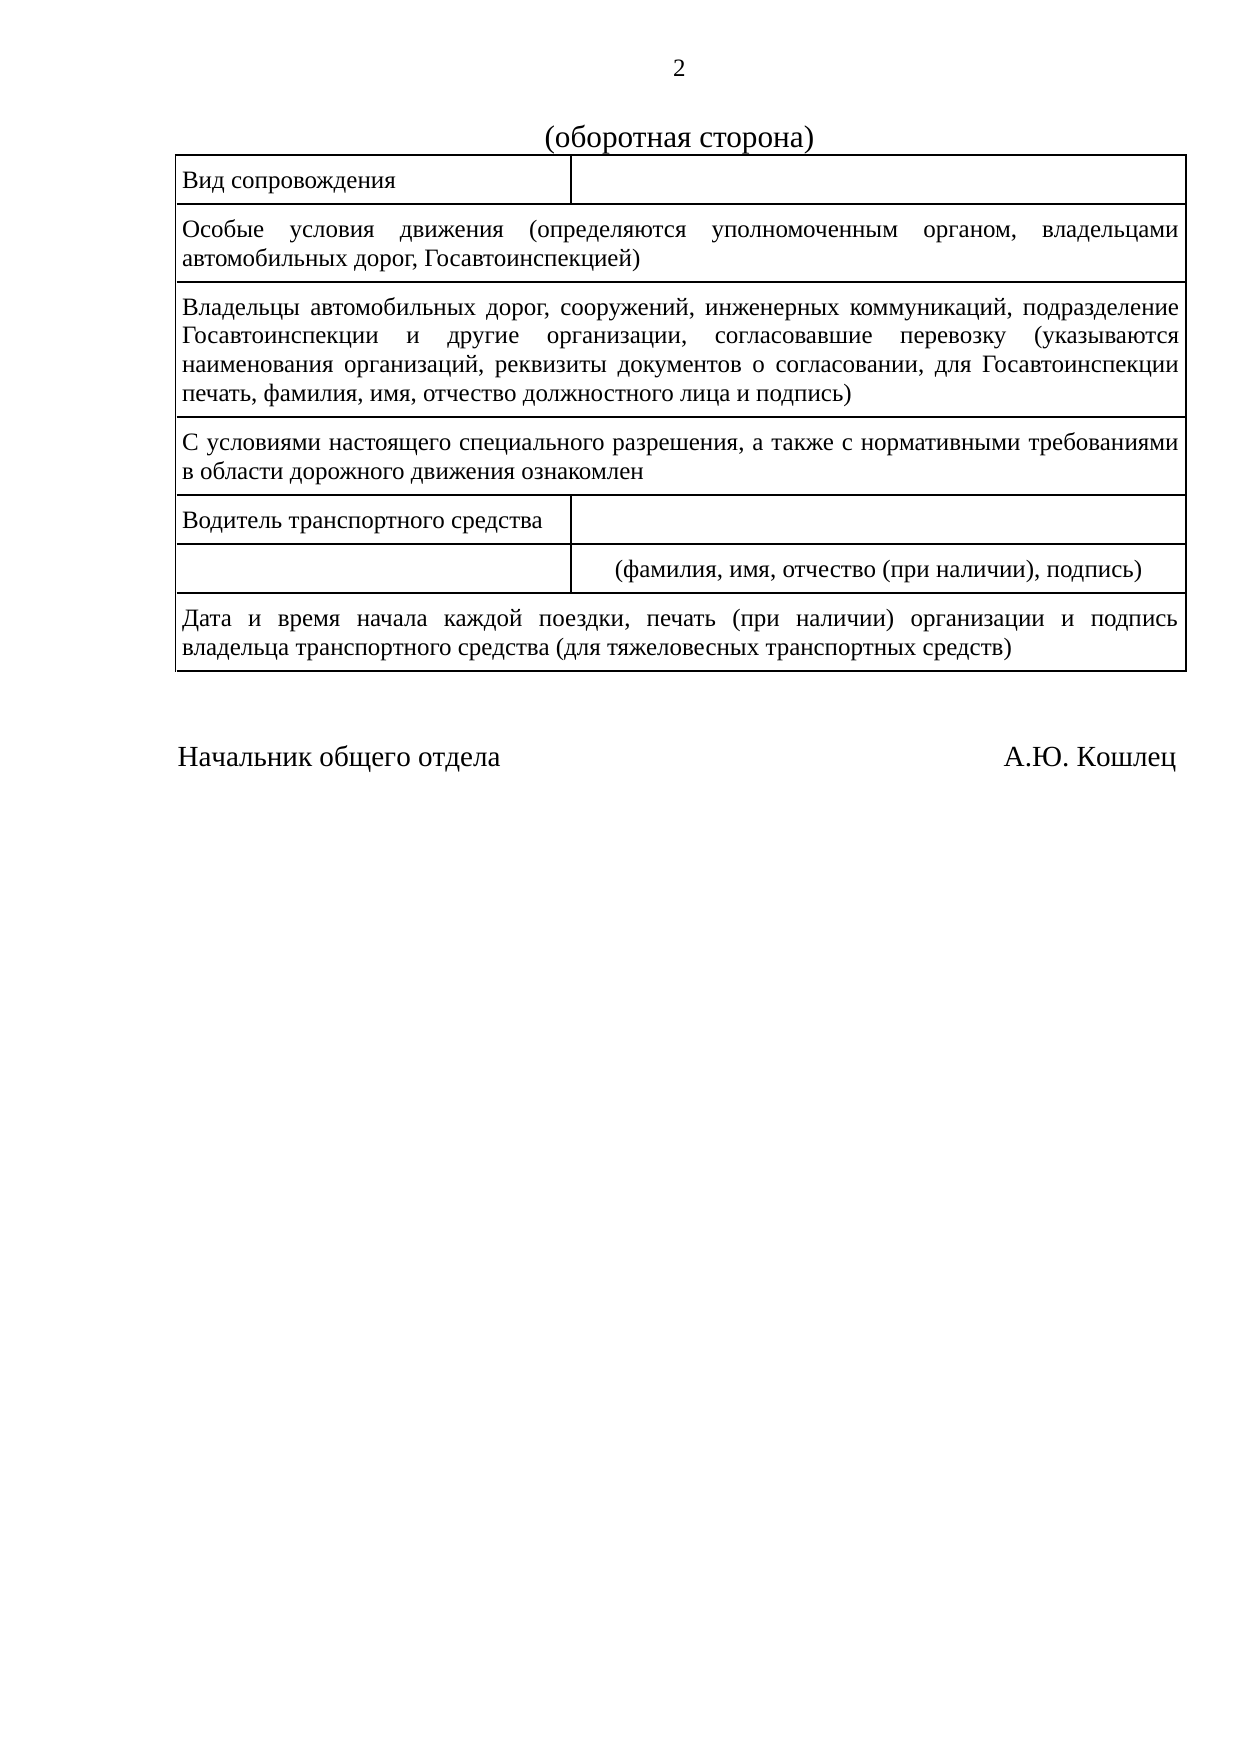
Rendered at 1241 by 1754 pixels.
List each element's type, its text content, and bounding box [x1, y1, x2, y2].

table_cell (фамилия, имя, отчество (при наличии), подпись) [572, 545, 1185, 592]
table_cell С условиями настоящего специального разрешения, а также с нормативными требованиями в области дорожного движения ознакомлен [176, 417, 1185, 494]
table_cell [572, 496, 1185, 543]
table_cell Особые условия движения (определяются уполномоченным органом, владельцами автомобильных дорог, Госавтоинспекцией) [176, 204, 1185, 281]
table_cell [176, 544, 570, 592]
table_cell Водитель транспортного средства [176, 495, 570, 543]
text (оборотная сторона) [177, 118, 1181, 154]
table_cell Дата и время начала каждой поездки, печать (при наличии) организации и подпись владельца транспортного средства (для тяжеловесных транспортных средств) [176, 593, 1185, 670]
table_header Вид сопровождения [176, 156, 570, 203]
table_cell Владельцы автомобильных дорог, сооружений, инженерных коммуникаций, подразделение Госавтоинспекции и другие организации, согласовавшие перевозку (указываются наименования организаций, реквизиты документов о согласовании, для Госавтоинспекции печать, фамилия, имя, отчество должностного лица и подпись) [176, 282, 1185, 416]
table_header [572, 156, 1185, 203]
text Начальник общего отдела А.Ю. Кошлец [177, 739, 1181, 772]
